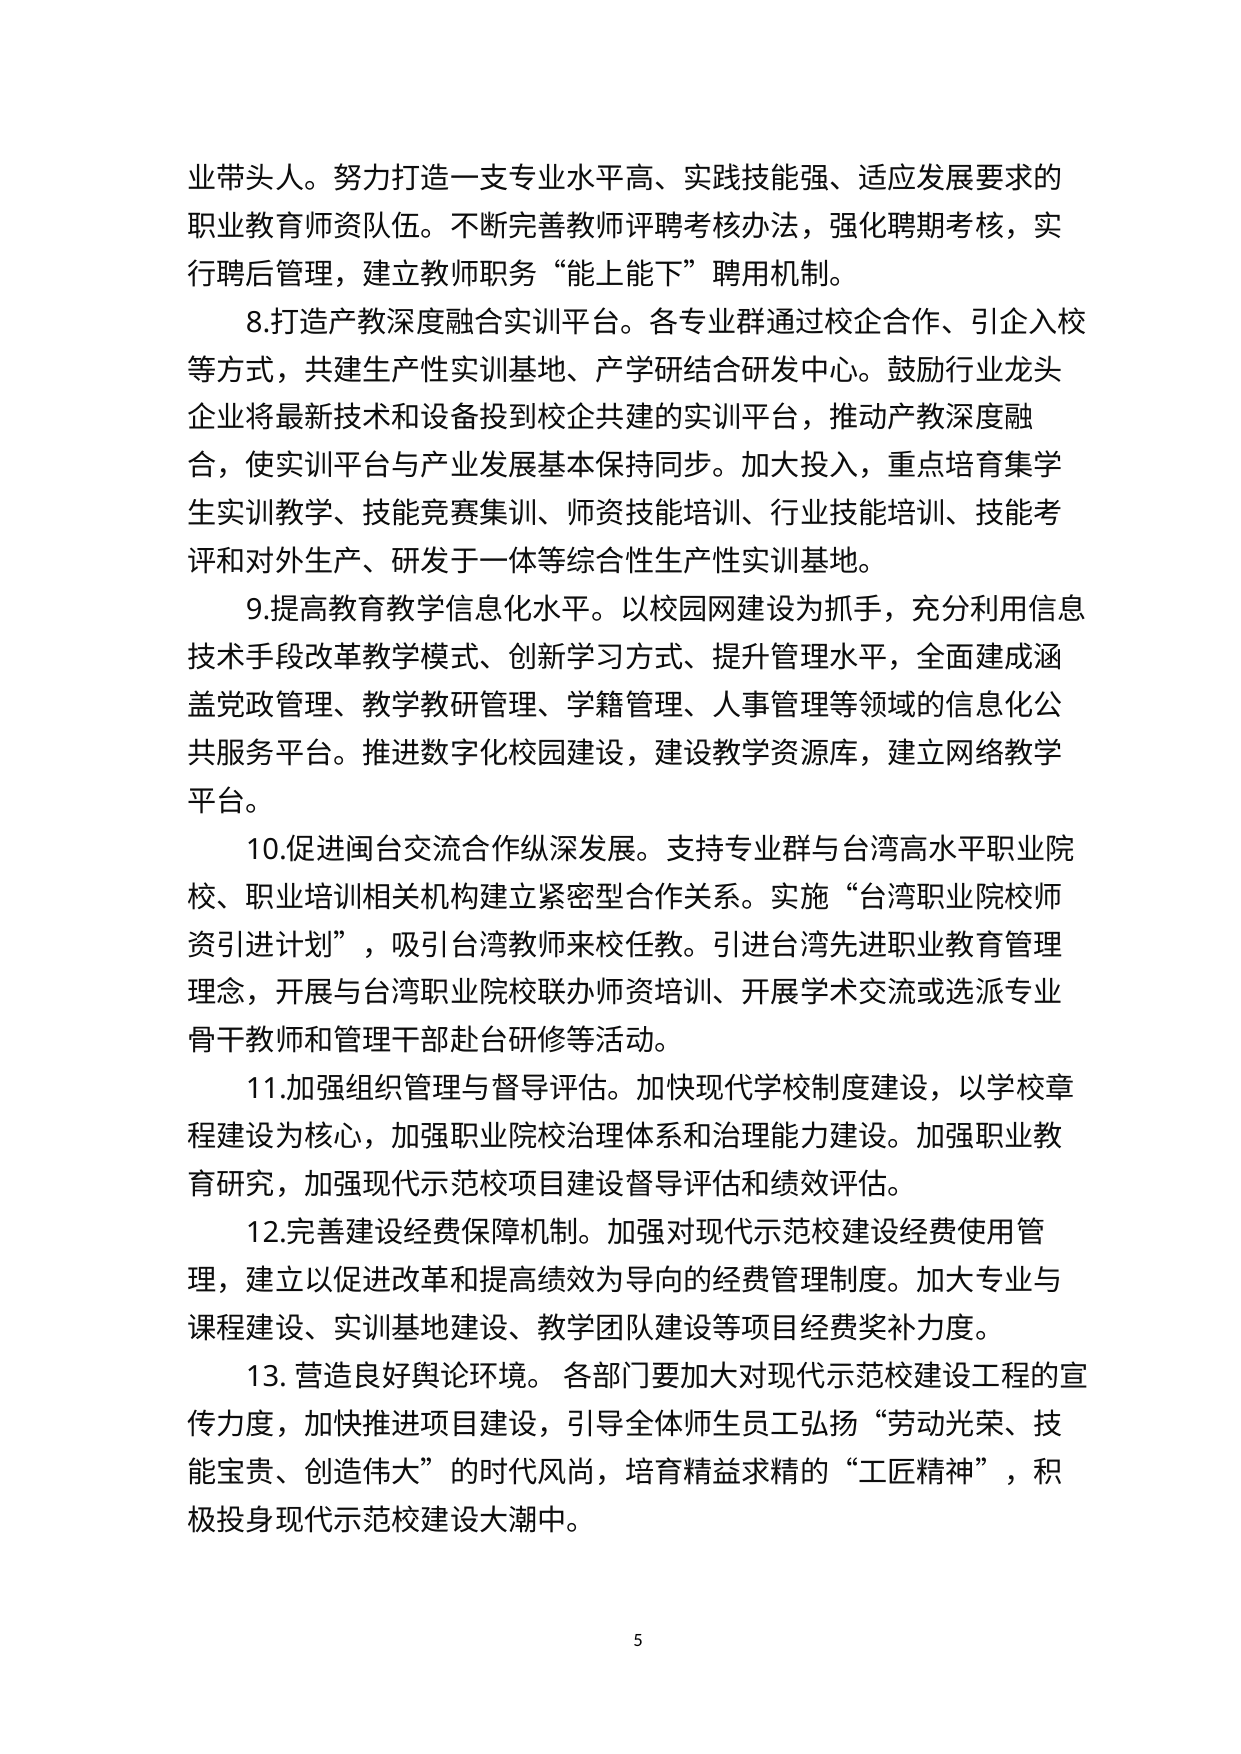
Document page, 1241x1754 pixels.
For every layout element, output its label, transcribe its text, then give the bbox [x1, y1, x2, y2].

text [187, 150, 1088, 294]
text 13. 营造良好舆论环境。 各部门要加大对现代示范校建设工程的宣传力度，加快推进项目建设，引导全体师生员工弘扬“劳动光荣、技能宝贵、创造伟大”的时代风尚，培育精益求精的“工匠精神”，积极投身现代示范校建设大潮中。 [187, 1348, 1088, 1539]
text 11.加强组织管理与督导评估。加快现代学校制度建设，以学校章程建设为核心，加强职业院校治理体系和治理能力建设。加强职业教育研究，加强现代示范校项目建设督导评估和绩效评估。 [187, 1060, 1088, 1204]
text 12.完善建设经费保障机制。加强对现代示范校建设经费使用管理，建立以促进改革和提高绩效为导向的经费管理制度。加大专业与课程建设、实训基地建设、教学团队建设等项目经费奖补力度。 [187, 1204, 1088, 1348]
text 8.打造产教深度融合实训平台。各专业群通过校企合作、引企入校等方式，共建生产性实训基地、产学研结合研发中心。鼓励行业龙头企业将最新技术和设备投到校企共建的实训平台，推动产教深度融合，使实训平台与产业发展基本保持同步。加大投入，重点培育集学生实训教学、技能竞赛集训、师资技能培训、行业技能培训、技能考评和对外生产、研发于一体等综合性生产性实训基地。 [187, 294, 1088, 581]
text 10.促进闽台交流合作纵深发展。支持专业群与台湾高水平职业院校、职业培训相关机构建立紧密型合作关系。实施“台湾职业院校师资引进计划”，吸引台湾教师来校任教。引进台湾先进职业教育管理理念，开展与台湾职业院校联办师资培训、开展学术交流或选派专业骨干教师和管理干部赴台研修等活动。 [187, 821, 1088, 1060]
text 9.提高教育教学信息化水平。以校园网建设为抓手，充分利用信息技术手段改革教学模式、创新学习方式、提升管理水平，全面建成涵盖党政管理、教学教研管理、学籍管理、人事管理等领域的信息化公共服务平台。推进数字化校园建设，建设教学资源库，建立网络教学平台。 [187, 581, 1088, 821]
